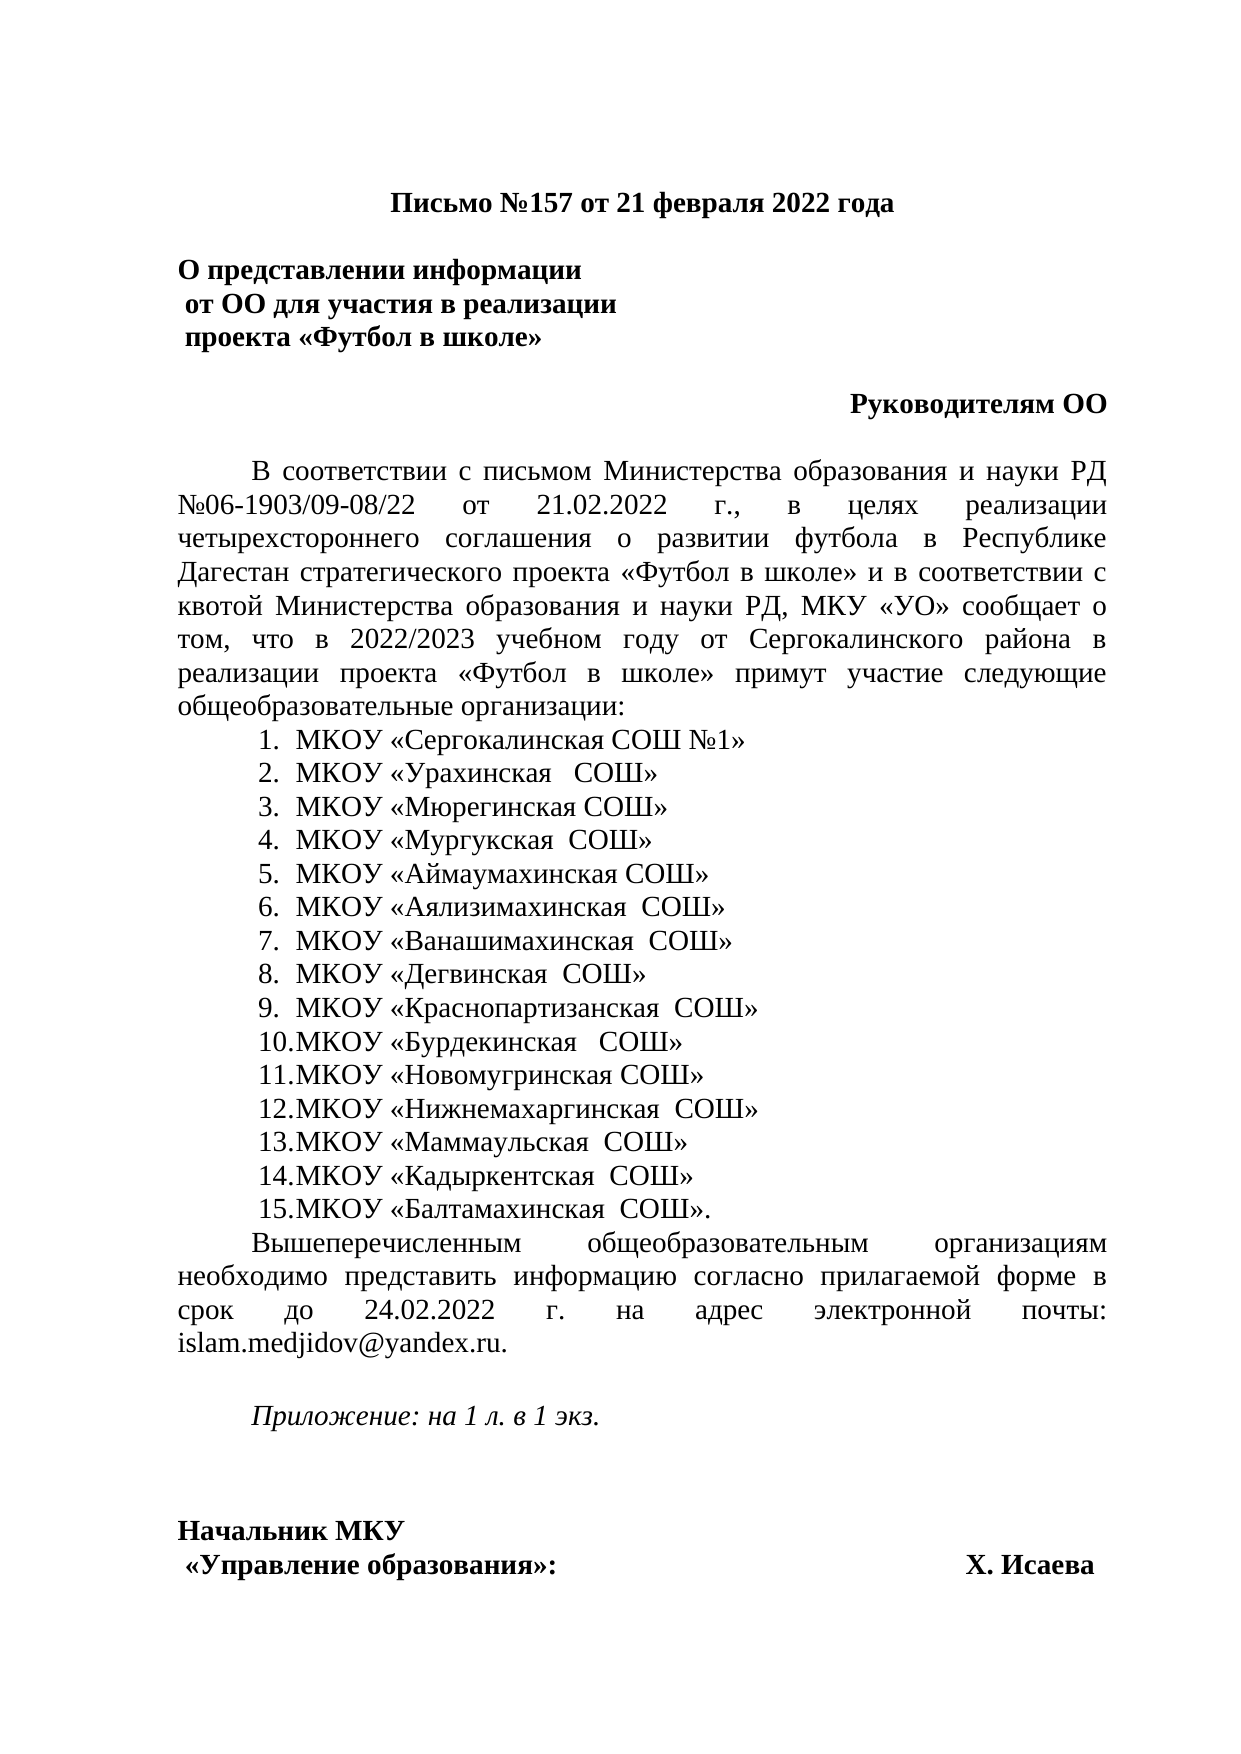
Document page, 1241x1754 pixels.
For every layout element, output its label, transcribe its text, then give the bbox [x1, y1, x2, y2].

list МКОУ «Нижнемахаргинская СОШ» [258, 1091, 1107, 1124]
text «Управление образования»: Х. Исаева [177, 1547, 1107, 1580]
list МКОУ «Аялизимахинская СОШ» [258, 889, 1107, 923]
list МКОУ «Кадыркентская СОШ» [258, 1158, 1107, 1191]
list МКОУ «Аймаумахинская СОШ» [258, 856, 1107, 889]
text Руководителям ОО [177, 386, 1107, 420]
list МКОУ «Маммаульская СОШ» [258, 1124, 1107, 1158]
text Приложение: на 1 л. в 1 экз. [177, 1398, 1107, 1431]
text О представлении информации [177, 252, 1107, 286]
text Начальник МКУ [177, 1513, 1107, 1547]
list МКОУ «Урахинская СОШ» [258, 755, 1107, 789]
text Вышеперечисленным общеобразовательным организациям необходимо представить информацию согласно прилагаемой форме в срок до 24.02.2022 г. на адрес электронной почты: islam.medjidov@yandex.ru. [177, 1225, 1107, 1359]
text от ОО для участия в реализации [177, 286, 1107, 319]
text В соответствии с письмом Министерства образования и науки РД №06-1903/09-08/22 от 21.02.2022 г., в целях реализации четырехстороннего соглашения о развитии футбола в Республике Дагестан стратегического проекта «Футбол в школе» и в соответствии с квотой Министерства образования и науки РД, МКУ «УО» сообщает о том, что в 2022/2023 учебном году от Сергокалинского района в реализации проекта «Футбол в школе» примут участие следующие общеобразовательные организации: [177, 453, 1107, 722]
list МКОУ «Бурдекинская СОШ» [258, 1024, 1107, 1057]
list МКОУ «Дегвинская СОШ» [258, 957, 1107, 990]
list МКОУ «Мургукская СОШ» [258, 822, 1107, 856]
list МКОУ «Сергокалинская СОШ №1» [258, 722, 1107, 755]
text Письмо №157 от 21 февраля 2022 года [177, 185, 1107, 219]
list МКОУ «Балтамахинская СОШ». [258, 1191, 1107, 1225]
text проекта «Футбол в школе» [177, 319, 1107, 353]
list МКОУ «Новомугринская СОШ» [258, 1057, 1107, 1091]
list МКОУ «Ванашимахинская СОШ» [258, 923, 1107, 957]
list МКОУ «Краснопартизанская СОШ» [258, 990, 1107, 1024]
list МКОУ «Мюрегинская СОШ» [258, 789, 1107, 822]
